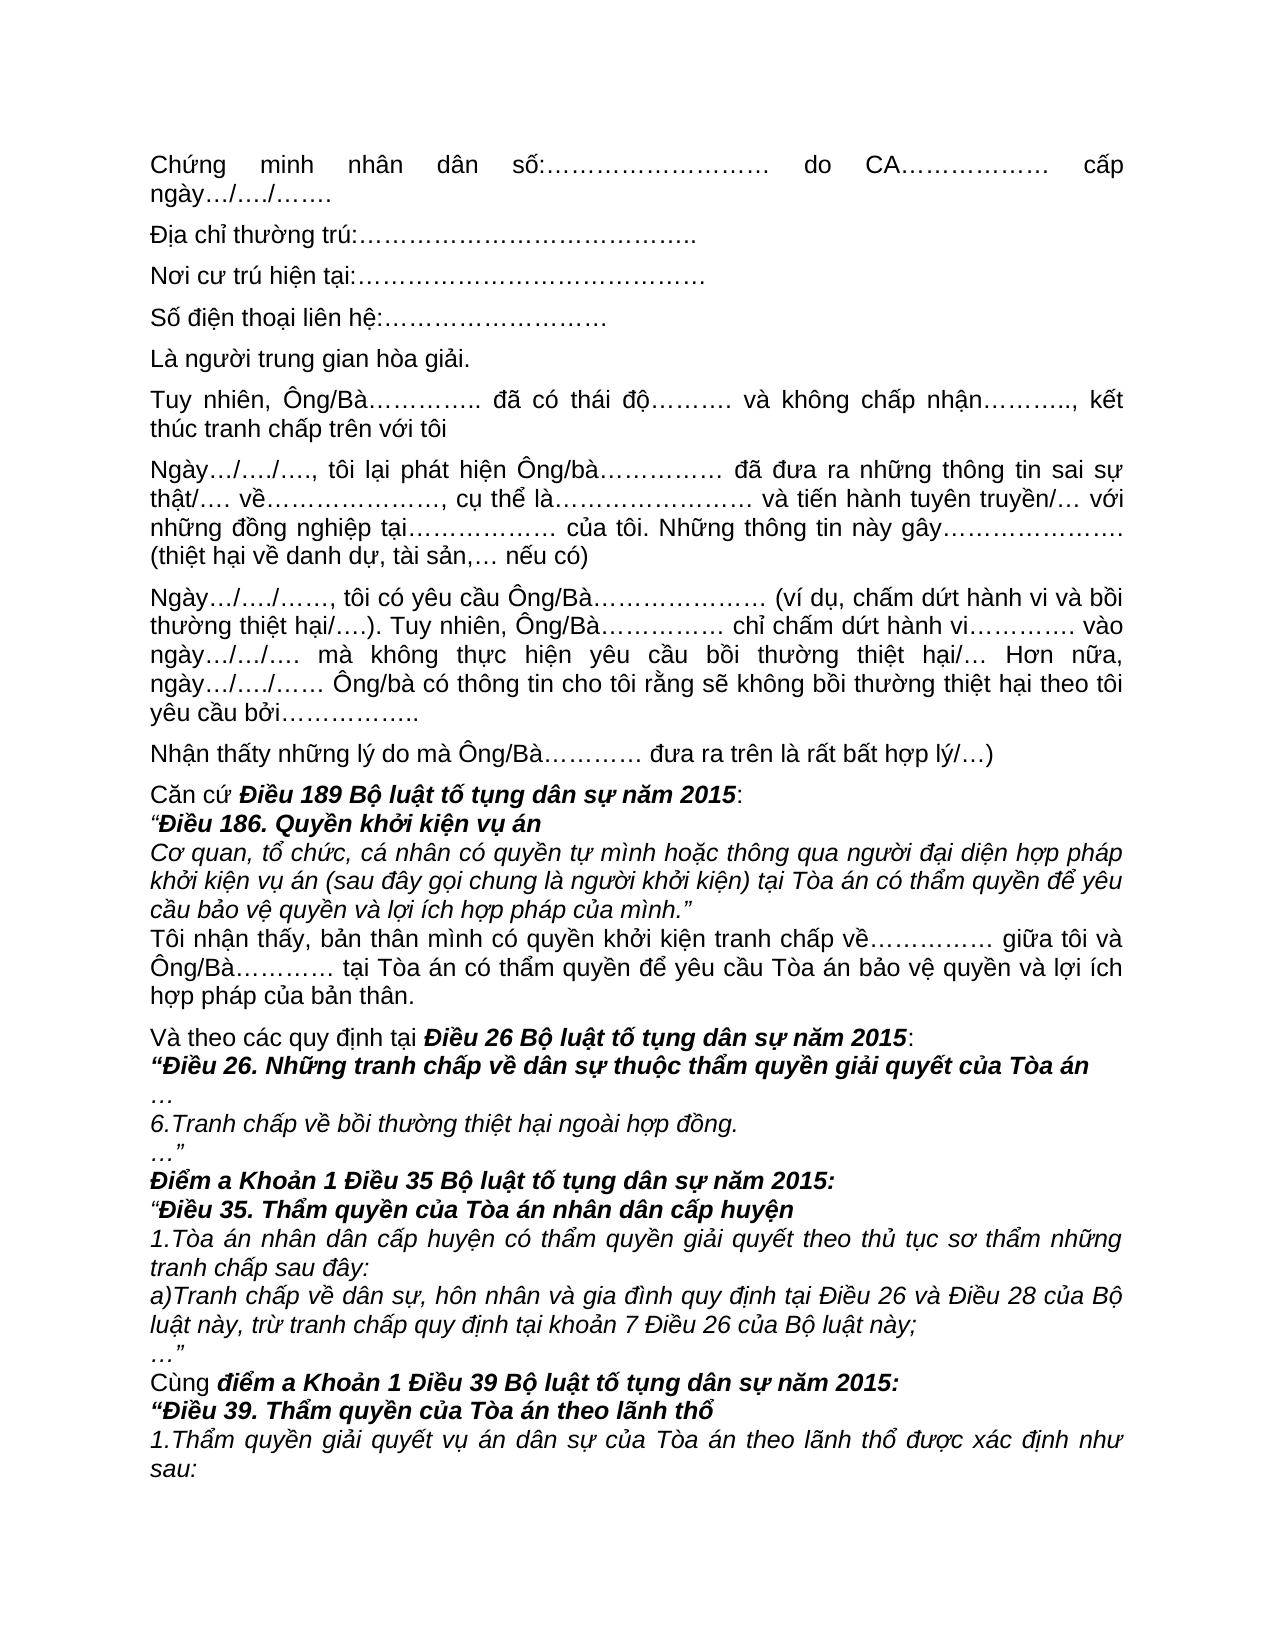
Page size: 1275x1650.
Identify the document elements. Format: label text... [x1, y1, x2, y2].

text Tôi nhận thấy, bản thân mình có quyền khởi kiện tranh chấp về…………… giữa tôi và Ông/Bà………… tại Tòa án có thẩm quyền để yêu cầu Tòa án bảo vệ quyền và lợi ích hợp pháp của bản thân. [150, 924, 1125, 1010]
text Cơ quan, tổ chức, cá nhân có quyền tự mình hoặc thông qua người đại diện hợp pháp khởi kiện vụ án (sau đây gọi chung là người khởi kiện) tại Tòa án có thẩm quyền để yêu cầu bảo vệ quyền và lợi ích hợp pháp của mình.” [150, 837, 1125, 924]
text Địa chỉ thường trú:………………………………….. [150, 220, 1125, 249]
text a)Tranh chấp về dân sự, hôn nhân và gia đình quy định tại Điều 26 và Điều 28 của Bộ luật này, trừ tranh chấp quy định tại khoản 7 Điều 26 của Bộ luật này; [150, 1281, 1125, 1339]
text Số điện thoại liên hệ:……………………… [150, 302, 1125, 331]
text …” [150, 1339, 1125, 1367]
text Là người trung gian hòa giải. [150, 344, 1125, 372]
text Nhận thấty những lý do mà Ông/Bà………… đưa ra trên là rất bất hợp lý/…) [150, 739, 1125, 767]
text “Điều 39. Thẩm quyền của Tòa án theo lãnh thổ [150, 1396, 1125, 1425]
text Và theo các quy định tại Điều 26 Bộ luật tố tụng dân sự năm 2015: [150, 1022, 1125, 1051]
text “Điều 186. Quyền khởi kiện vụ án [150, 809, 1125, 837]
text Tuy nhiên, Ông/Bà………….. đã có thái độ………. và không chấp nhận……….., kết thúc tranh chấp trên với tôi [150, 385, 1125, 442]
text …” [150, 1137, 1125, 1166]
text Nơi cư trú hiện tại:…………………………………… [150, 261, 1125, 290]
text … [150, 1080, 1125, 1109]
text 6.Tranh chấp về bồi thường thiệt hại ngoài hợp đồng. [150, 1109, 1125, 1137]
text 1.Tòa án nhân dân cấp huyện có thẩm quyền giải quyết theo thủ tục sơ thẩm những tranh chấp sau đây: [150, 1224, 1125, 1281]
text Ngày…/…./……, tôi có yêu cầu Ông/Bà………………… (ví dụ, chấm dứt hành vi và bồi thường thiệt hại/….). Tuy nhiên, Ông/Bà…………… chỉ chấm dứt hành vi…………. vào ngày…/…/…. mà không thực hiện yêu cầu bồi thường thiệt hại/… Hơn nữa, ngày…/…./…… Ông/bà có thông tin cho tôi rằng sẽ không bồi thường thiệt hại theo tôi yêu cầu bởi…………….. [150, 582, 1125, 726]
text 1.Thẩm quyền giải quyết vụ án dân sự của Tòa án theo lãnh thổ được xác định như sau: [150, 1425, 1125, 1482]
text Cùng điểm a Khoản 1 Điều 39 Bộ luật tố tụng dân sự năm 2015: [150, 1367, 1125, 1396]
text Ngày…/…./…., tôi lại phát hiện Ông/bà…………… đã đưa ra những thông tin sai sự thật/…. về…………………, cụ thể là…………………… và tiến hành tuyên truyền/… với những đồng nghiệp tại……………… của tôi. Những thông tin này gây…………………. (thiệt hại về danh dự, tài sản,… nếu có) [150, 455, 1125, 570]
text Căn cứ Điều 189 Bộ luật tố tụng dân sự năm 2015: [150, 780, 1125, 809]
text “Điều 26. Những tranh chấp về dân sự thuộc thẩm quyền giải quyết của Tòa án [150, 1051, 1125, 1080]
text “Điều 35. Thẩm quyền của Tòa án nhân dân cấp huyện [150, 1195, 1125, 1224]
text Chứng minh nhân dân số:……………………… do CA……………… cấp ngày…/…./……. [150, 150, 1125, 207]
text Điểm a Khoản 1 Điều 35 Bộ luật tố tụng dân sự năm 2015: [150, 1166, 1125, 1195]
